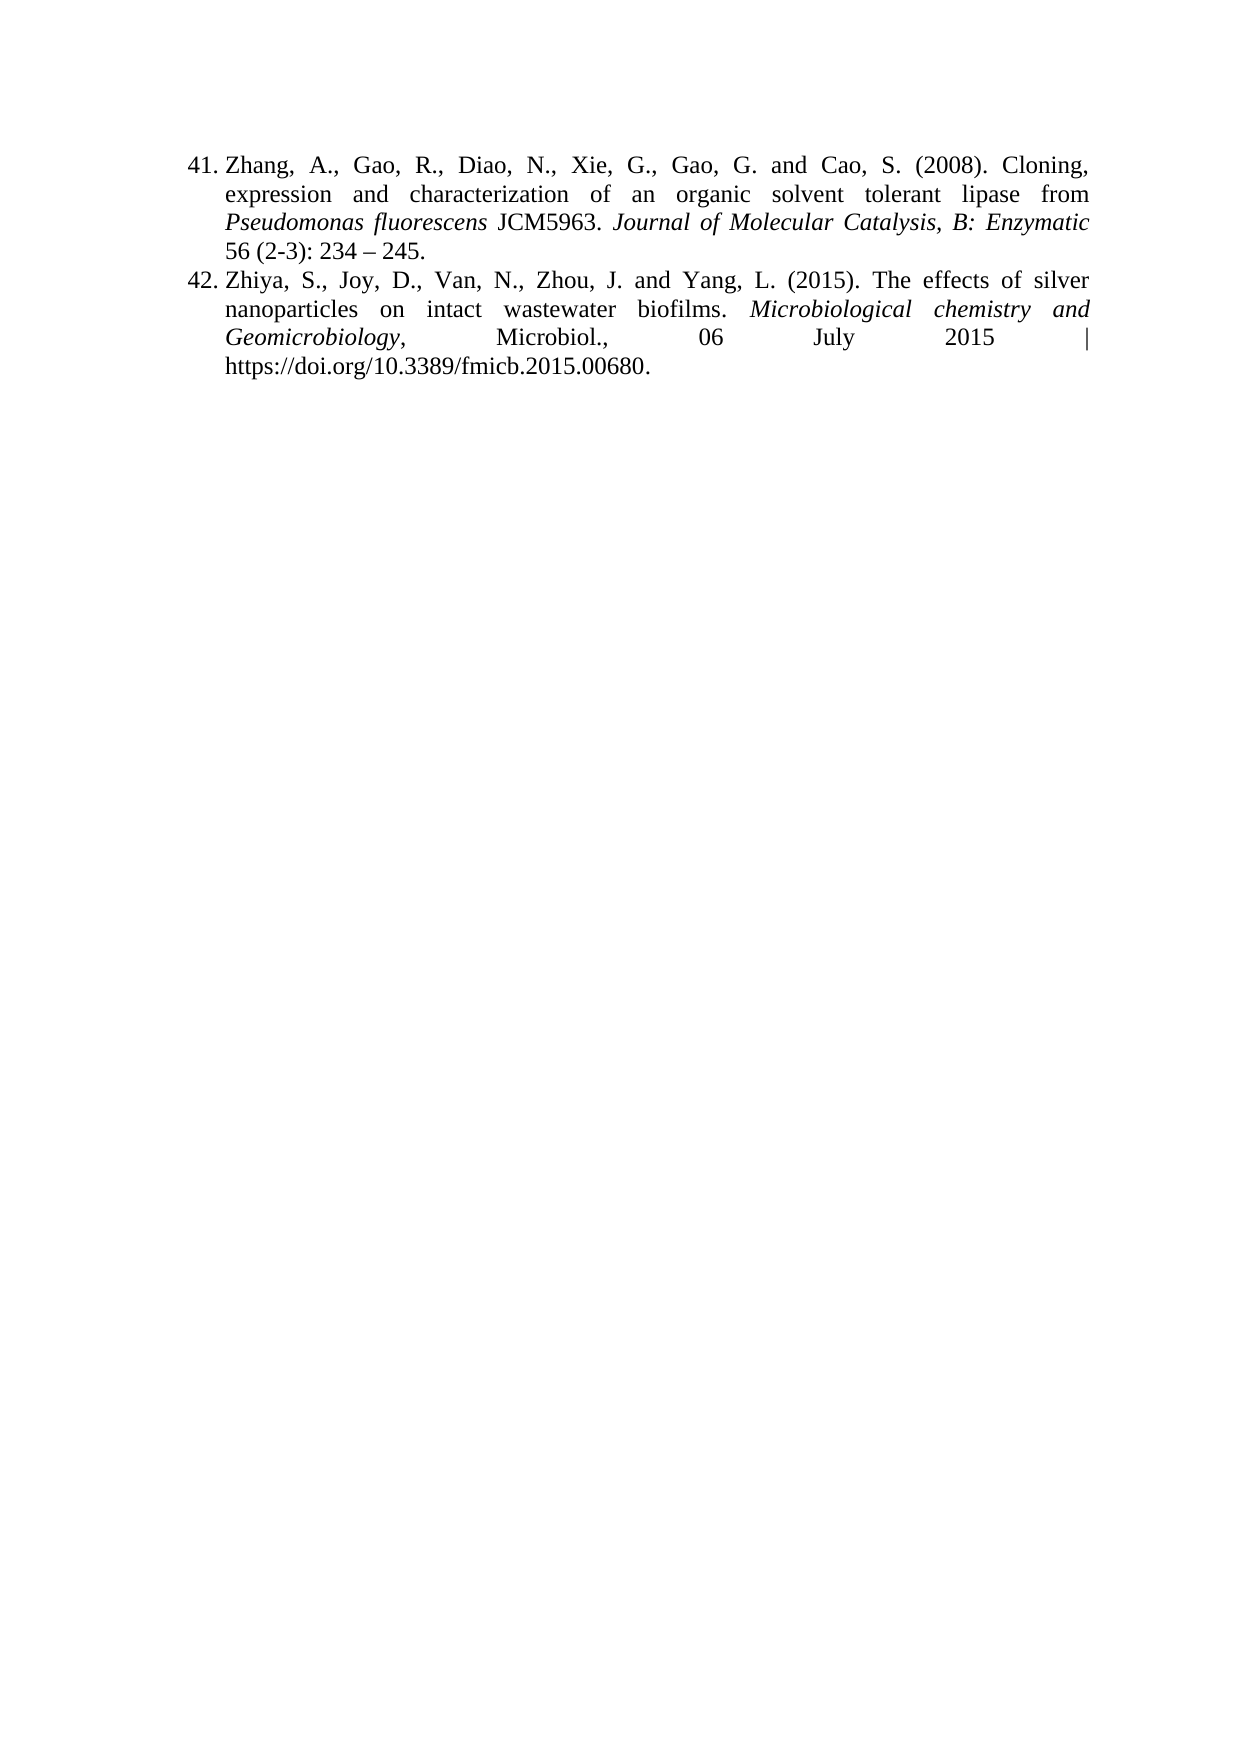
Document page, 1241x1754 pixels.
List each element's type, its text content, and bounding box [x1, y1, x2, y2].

list Zhiya, S., Joy, D., Van, N., Zhou, J. and Yang, L. (2015). The effects of silver nanoparticles on intact wastewater biofilms. Microbiological chemistry and Geomicrobiology, Microbiol., 06 July 2015 | https://doi.org/10.3389/fmicb.2015.00680. [187, 265, 1090, 380]
list Zhang, A., Gao, R., Diao, N., Xie, G., Gao, G. and Cao, S. (2008). Cloning, expression and characterization of an organic solvent tolerant lipase from Pseudomonas fluorescens JCM5963. Journal of Molecular Catalysis, B: Enzymatic 56 (2-3): 234 – 245. [187, 150, 1090, 265]
